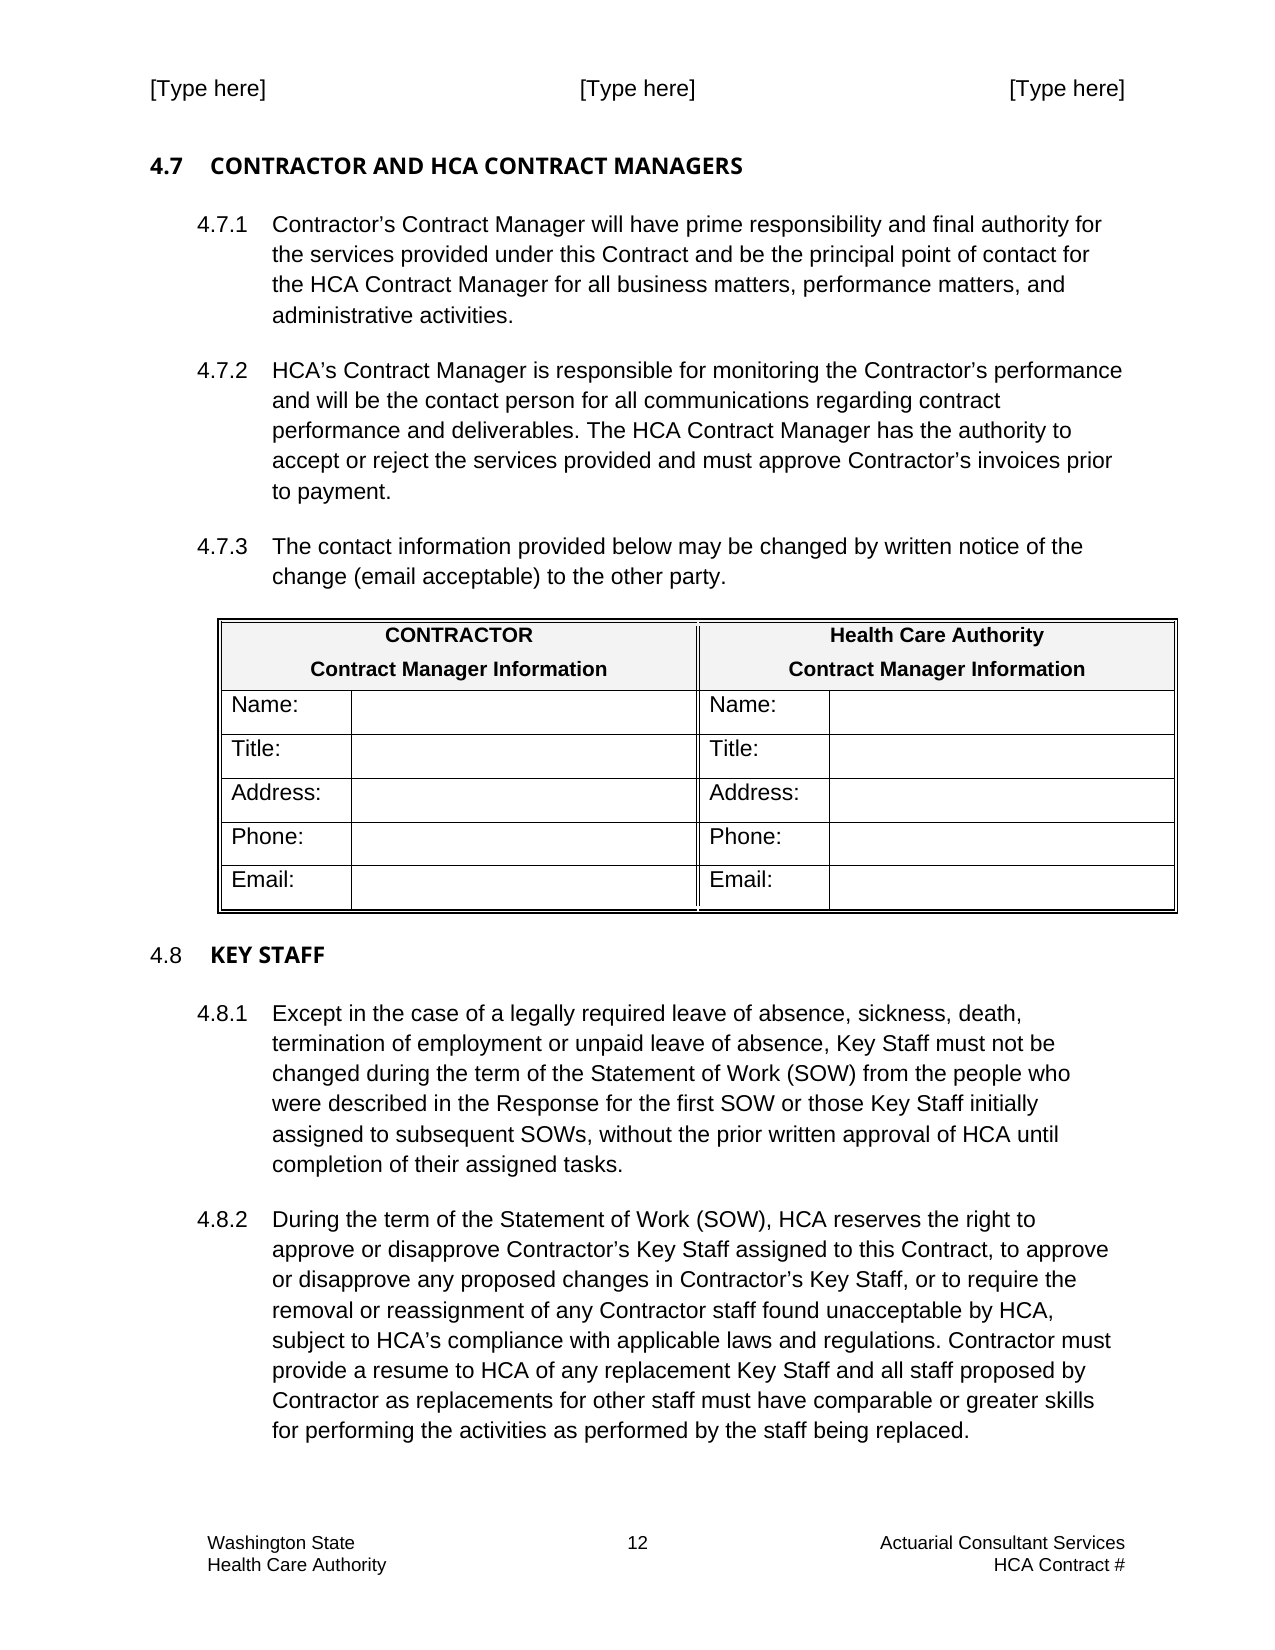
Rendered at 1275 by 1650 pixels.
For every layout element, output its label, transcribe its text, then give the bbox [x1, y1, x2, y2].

table_cell [830, 691, 1174, 734]
subtitle The contact information provided below may be changed by written notice of the change (email acceptable) to the other party. [197, 533, 1125, 589]
table_cell Name: [222, 691, 351, 734]
table_cell Title: [222, 735, 351, 778]
table_cell Email: [222, 866, 351, 909]
subtitle During the term of the Statement of Work (SOW), HCA reserves the right to approve or disapprove Contractor’s Key Staff assigned to this Contract, to approve or disapprove any proposed changes in Contractor’s Key Staff, or to require the removal or reassignment of any Contractor staff found unacceptable by HCA, subject to HCA’s compliance with applicable laws and regulations. Contractor must provide a resume to HCA of any replacement Key Staff and all staff proposed by Contractor as replacements for other staff must have comparable or greater skills for performing the activities as performed by the staff being replaced. [197, 1206, 1125, 1444]
table_cell Address: [222, 779, 351, 822]
table_header CONTRACTOR Contract Manager Information [220, 620, 698, 690]
table_cell [352, 735, 696, 778]
table_cell Email: [698, 866, 829, 909]
table_cell [830, 823, 1174, 865]
table_cell Title: [700, 735, 829, 778]
table_header Health Care Authority Contract Manager Information [698, 623, 1174, 690]
table_cell [352, 866, 698, 909]
table_cell [830, 866, 1174, 909]
table_cell Phone: [222, 823, 351, 865]
table_cell [352, 779, 696, 822]
table_cell [352, 823, 696, 865]
subtitle Contractor’s Contract Manager will have prime responsibility and final authority for the services provided under this Contract and be the principal point of contact for the HCA Contract Manager for all business matters, performance matters, and administrative activities. [197, 211, 1125, 328]
table_cell [352, 691, 696, 734]
subtitle KEY STAFF [150, 939, 1125, 970]
table_cell [830, 735, 1174, 778]
table_cell Phone: [700, 823, 829, 865]
table_cell [830, 779, 1174, 822]
subtitle HCA’s Contract Manager is responsible for monitoring the Contractor’s performance and will be the contact person for all communications regarding contract performance and deliverables. The HCA Contract Manager has the authority to accept or reject the services provided and must approve Contractor’s invoices prior to payment. [197, 357, 1125, 504]
subtitle CONTRACTOR and HCA CONTRACT MANAGERS [150, 150, 1125, 181]
table_cell Address: [700, 779, 829, 822]
subtitle Except in the case of a legally required leave of absence, sickness, death, termination of employment or unpaid leave of absence, Key Staff must not be changed during the term of the Statement of Work (SOW) from the people who were described in the Response for the first SOW or those Key Staff initially assigned to subsequent SOWs, without the prior written approval of HCA until completion of their assigned tasks. [197, 1000, 1125, 1177]
table_cell Name: [700, 691, 829, 734]
